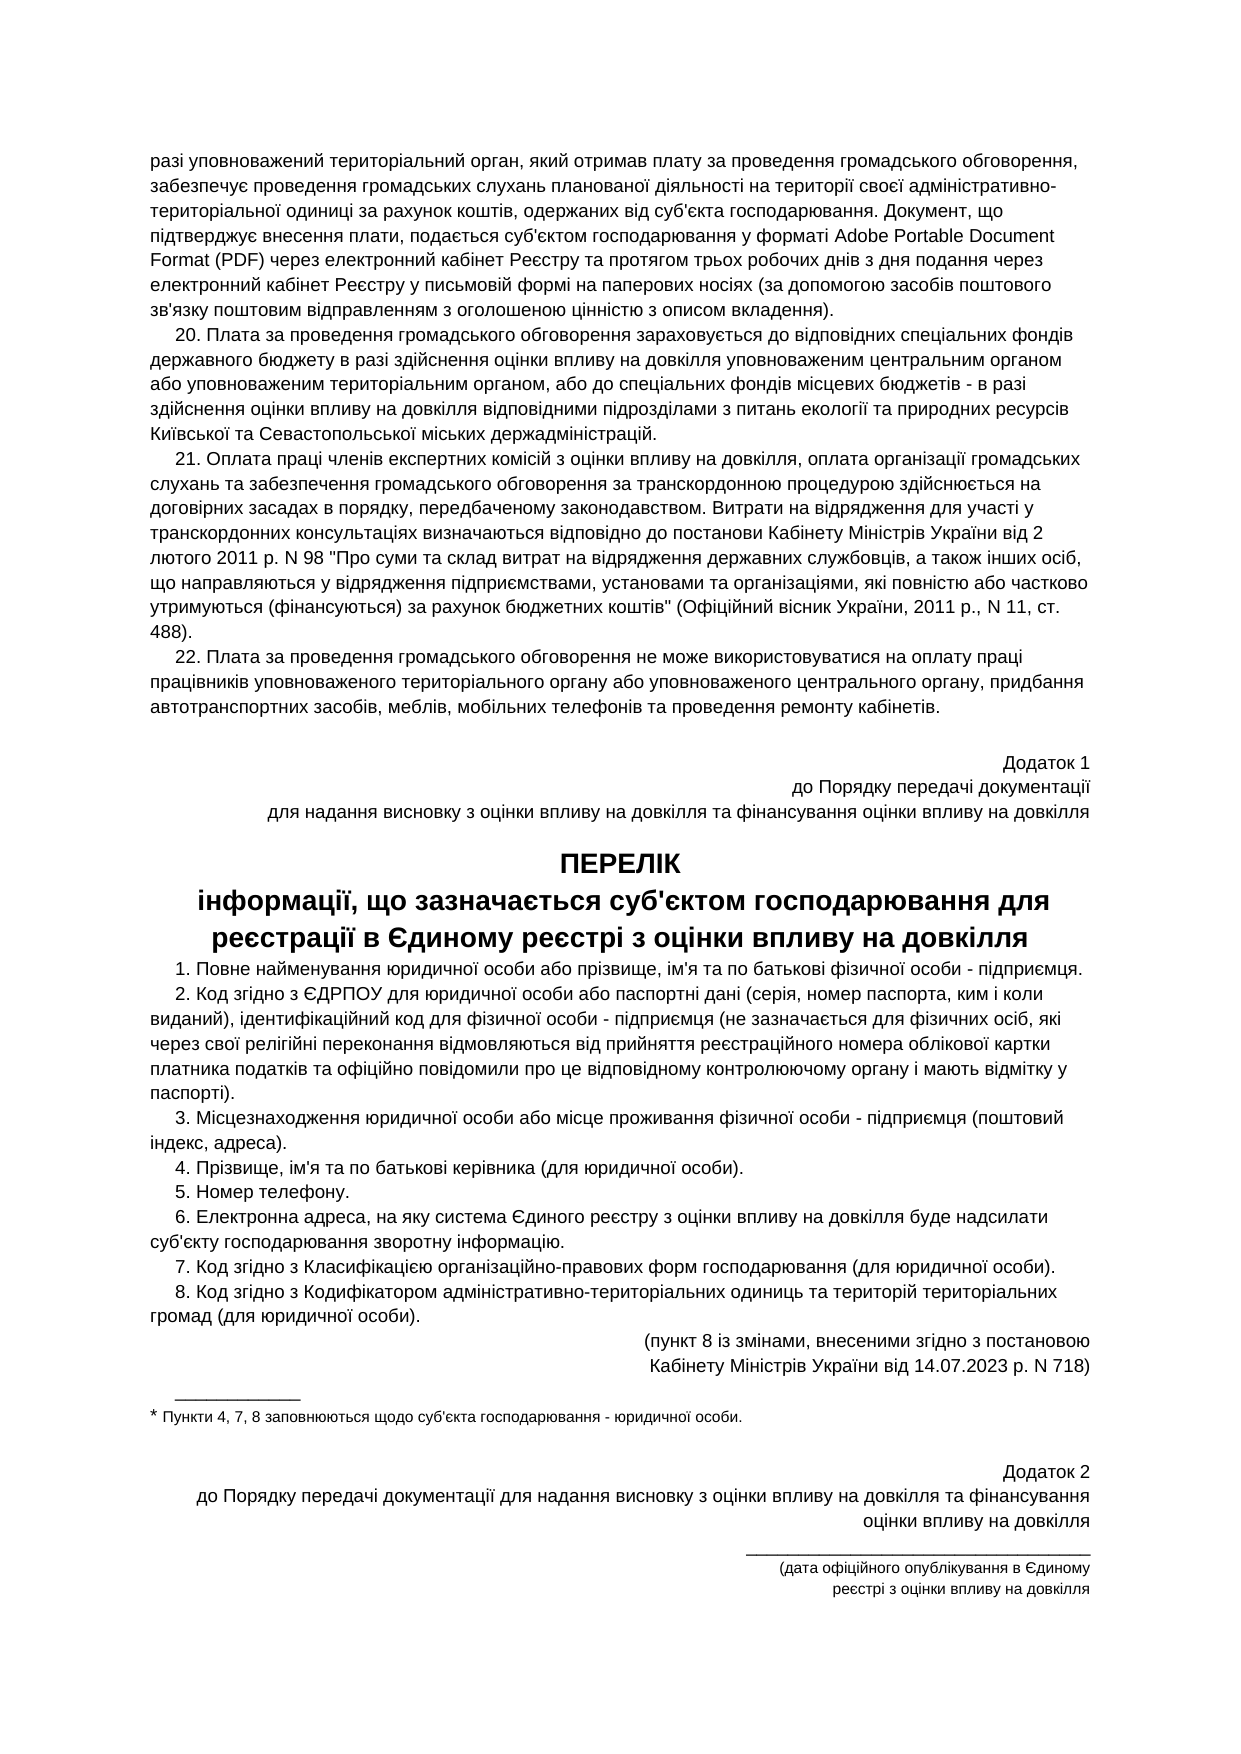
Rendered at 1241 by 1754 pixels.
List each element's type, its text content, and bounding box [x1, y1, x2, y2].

text 4. Прізвище, ім'я та по батькові керівника (для юридичної особи). [150, 1157, 1090, 1178]
text 3. Місцезнаходження юридичної особи або місце проживання фізичної особи - підприємця (поштовий індекс, адреса). [150, 1107, 1090, 1153]
text Додаток 2 до Порядку передачі документації для надання висновку з оцінки впливу на довкілля та фінансування оцінки впливу на довкілля [150, 1461, 1090, 1532]
text 20. Плата за проведення громадського обговорення зараховується до відповідних спеціальних фондів державного бюджету в разі здійснення оцінки впливу на довкілля уповноваженим центральним органом або уповноваженим територіальним органом, або до спеціальних фондів місцевих бюджетів - в разі здійснення оцінки впливу на довкілля відповідними підрозділами з питань екології та природних ресурсів Київської та Севастопольської міських держадміністрацій. [150, 323, 1090, 444]
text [150, 1535, 1090, 1598]
text ____________ * Пункти 4, 7, 8 заповнюються щодо суб'єкта господарювання - юридичної особи. [150, 1380, 1090, 1426]
text 5. Номер телефону. [150, 1181, 1090, 1203]
text 7. Код згідно з Класифікацією організаційно-правових форм господарювання (для юридичної особи). [150, 1256, 1090, 1277]
text (пункт 8 із змінами, внесеними згідно з постановою Кабінету Міністрів України від 14.07.2023 р. N 718) [150, 1330, 1090, 1376]
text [150, 150, 1090, 320]
subtitle ПЕРЕЛІК інформації, що зазначається суб'єктом господарювання для реєстрації в Єдиному реєстрі з оцінки впливу на довкілля [150, 847, 1090, 953]
text 1. Повне найменування юридичної особи або прізвище, ім'я та по батькові фізичної особи - підприємця. [150, 958, 1090, 980]
text 8. Код згідно з Кодифікатором адміністративно-територіальних одиниць та територій територіальних громад (для юридичної особи). [150, 1281, 1090, 1327]
text 22. Плата за проведення громадського обговорення не може використовуватися на оплату праці працівників уповноваженого територіального органу або уповноваженого центрального органу, придбання автотранспортних засобів, меблів, мобільних телефонів та проведення ремонту кабінетів. [150, 646, 1090, 717]
text 6. Електронна адреса, на яку система Єдиного реєстру з оцінки впливу на довкілля буде надсилати суб'єкту господарювання зворотну інформацію. [150, 1206, 1090, 1252]
text 2. Код згідно з ЄДРПОУ для юридичної особи або паспортні дані (серія, номер паспорта, ким і коли виданий), ідентифікаційний код для фізичної особи - підприємця (не зазначається для фізичних осіб, які через свої релігійні переконання відмовляються від прийняття реєстраційного номера облікової картки платника податків та офіційно повідомили про це відповідному контролюючому органу і мають відмітку у паспорті). [150, 983, 1090, 1104]
text 21. Оплата праці членів експертних комісій з оцінки впливу на довкілля, оплата організації громадських слухань та забезпечення громадського обговорення за транскордонною процедурою здійснюється на договірних засадах в порядку, передбаченому законодавством. Витрати на відрядження для участі у транскордонних консультаціях визначаються відповідно до постанови Кабінету Міністрів України від 2 лютого 2011 р. N 98 "Про суми та склад витрат на відрядження державних службовців, а також інших осіб, що направляються у відрядження підприємствами, установами та організаціями, які повністю або частково утримуються (фінансуються) за рахунок бюджетних коштів" (Офіційний вісник України, 2011 р., N 11, ст. 488). [150, 447, 1090, 643]
text Додаток 1 до Порядку передачі документації для надання висновку з оцінки впливу на довкілля та фінансування оцінки впливу на довкілля [150, 751, 1090, 823]
